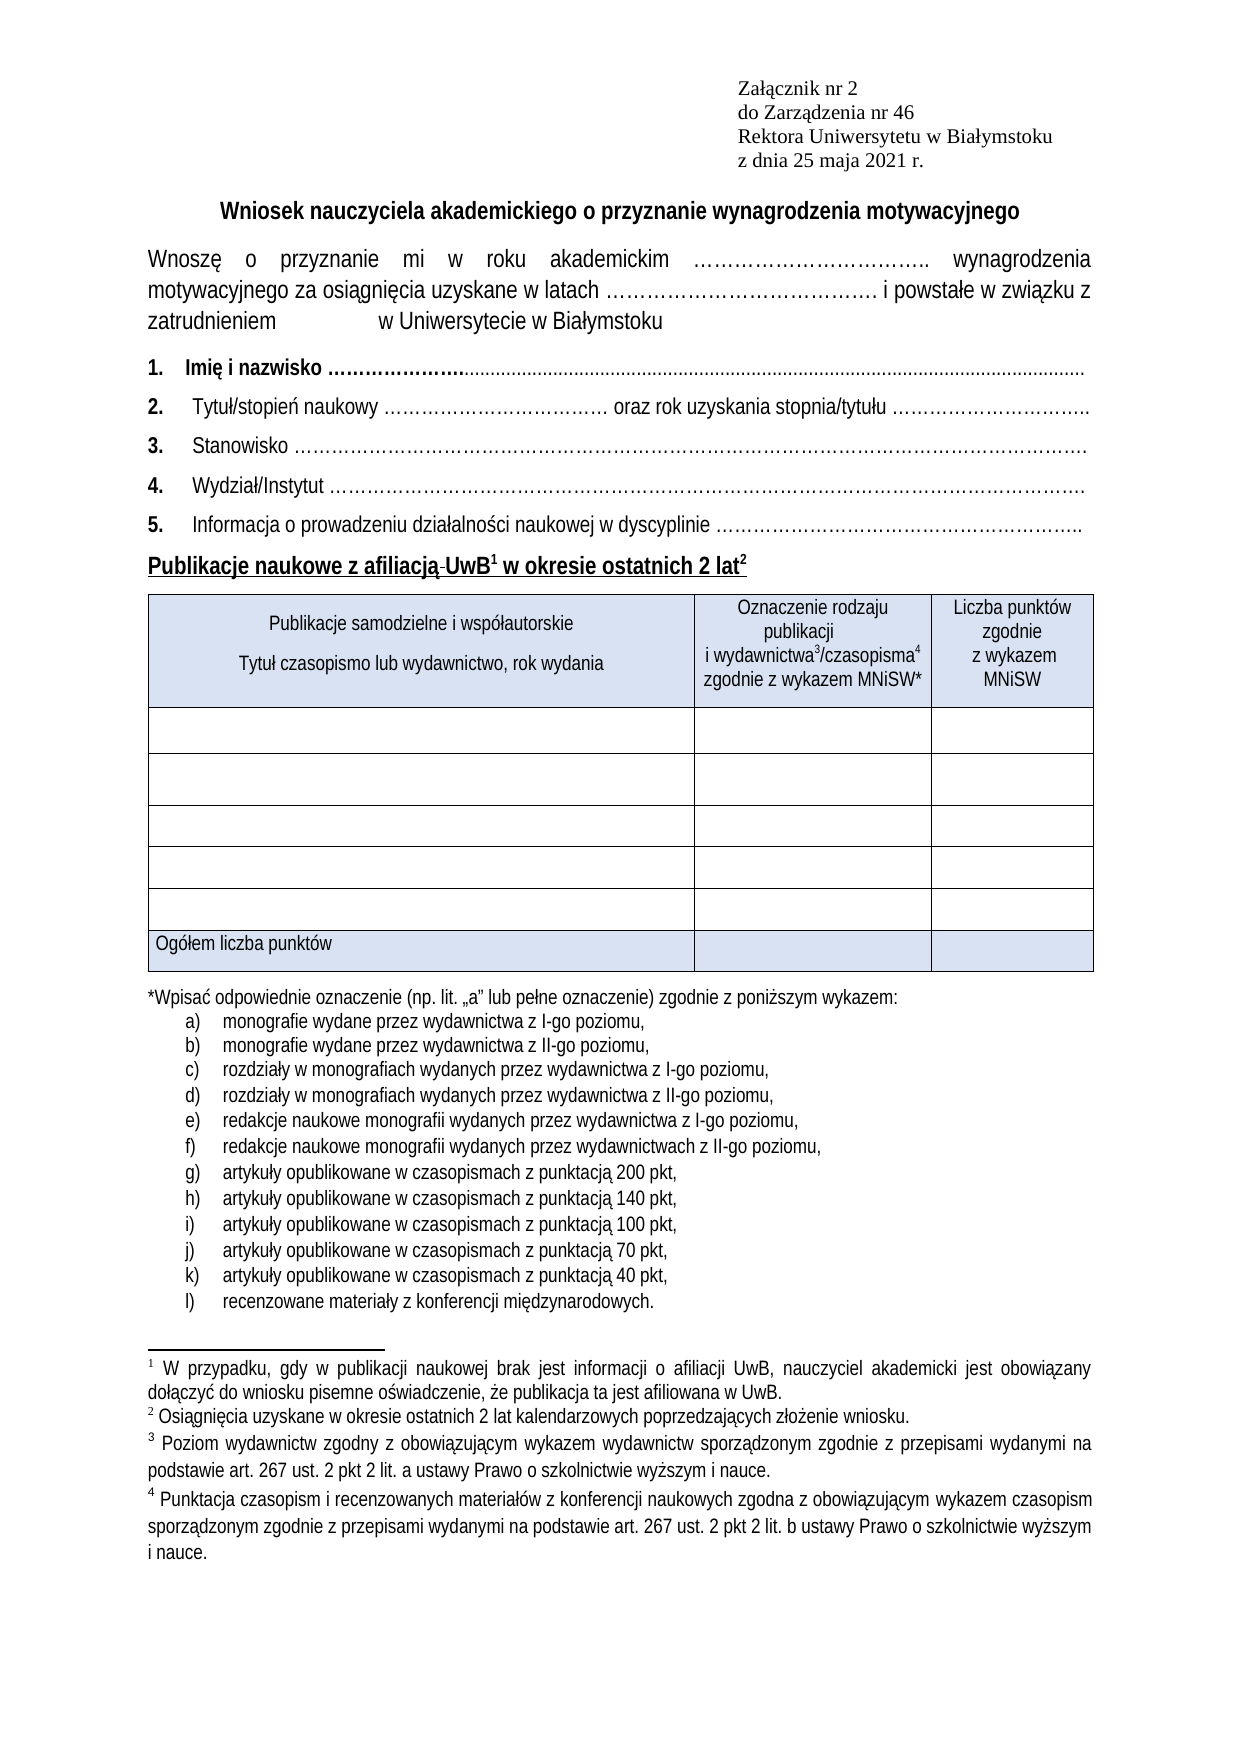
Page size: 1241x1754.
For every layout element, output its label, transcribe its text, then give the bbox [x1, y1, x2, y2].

table_cell [149, 806, 694, 846]
list Stanowisko ………………………………………………………………………………………………………………. [148, 432, 1093, 459]
list artykuły opublikowane w czasopismach z punktacją 200 pkt, [185, 1160, 1093, 1184]
list artykuły opublikowane w czasopismach z punktacją 70 pkt, [185, 1237, 1093, 1261]
table_cell [932, 847, 1093, 888]
text *Wpisać odpowiednie oznaczenie (np. lit. „a” lub pełne oznaczenie) zgodnie z poniższym wykazem: [148, 985, 1093, 1009]
table_header Oznaczenie rodzaju publikacji i wydawnictwa/czasopisma zgodnie z wykazem MNiSW* [695, 595, 931, 707]
list artykuły opublikowane w czasopismach z punktacją 100 pkt, [185, 1212, 1093, 1236]
table_cell [932, 806, 1093, 846]
table_cell [932, 754, 1093, 804]
table_cell [149, 847, 694, 888]
text Wniosek nauczyciela akademickiego o przyznanie wynagrodzenia motywacyjnego [148, 196, 1093, 225]
list recenzowane materiały z konferencji międzynarodowych. [185, 1289, 1093, 1313]
table_cell [695, 708, 931, 752]
text Wnoszę o przyznanie mi w roku akademickim …………………………….. wynagrodzenia motywacyjnego za osiągnięcia uzyskane w latach …………………………………. i powstałe w związku z zatrudnieniem w Uniwersytecie w Białymstoku [148, 244, 1093, 334]
list Tytuł/stopień naukowy ……………………………… oraz rok uzyskania stopnia/tytułu ………………………….. [148, 393, 1093, 419]
text Rektora Uniwersytetu w Białymstoku [738, 124, 1093, 148]
table_cell [695, 754, 931, 804]
list Informacja o prowadzeniu działalności naukowej w dyscyplinie ………………………………………………….. [148, 511, 1093, 538]
text do Zarządzenia nr 46 [738, 100, 1093, 124]
table_cell [149, 708, 694, 752]
text z dnia 25 maja 2021 r. [738, 148, 1093, 172]
table_cell [695, 847, 931, 888]
table_header Liczba punktów zgodnie z wykazem MNiSW [932, 595, 1093, 707]
list Imię i nazwisko …………………........................................................................................................................ [148, 353, 1093, 380]
list rozdziały w monografiach wydanych przez wydawnictwa z II-go poziomu, [185, 1082, 1093, 1106]
table_cell [695, 931, 931, 971]
list Wydział/Instytut …………………………………………………………………………………………………………. [148, 472, 1093, 498]
list redakcje naukowe monografii wydanych przez wydawnictwa z I-go poziomu, [185, 1108, 1093, 1132]
table_cell [149, 754, 694, 804]
table_cell [932, 889, 1093, 929]
table_cell [695, 889, 931, 929]
table_header Publikacje samodzielne i współautorskie Tytuł czasopismo lub wydawnictwo, rok wydania [149, 595, 694, 707]
list redakcje naukowe monografii wydanych przez wydawnictwach z II-go poziomu, [185, 1134, 1093, 1158]
list artykuły opublikowane w czasopismach z punktacją 140 pkt, [185, 1186, 1093, 1210]
list monografie wydane przez wydawnictwa z I-go poziomu, [185, 1009, 1093, 1033]
table_cell [695, 806, 931, 846]
table_cell [149, 889, 694, 929]
list rozdziały w monografiach wydanych przez wydawnictwa z I-go poziomu, [185, 1057, 1093, 1081]
table_cell Ogółem liczba punktów [149, 931, 694, 971]
list monografie wydane przez wydawnictwa z II-go poziomu, [185, 1033, 1093, 1057]
table_cell [932, 708, 1093, 752]
list Publikacje naukowe z afiliacją UwB w okresie ostatnich 2 lat [148, 551, 1093, 579]
text Załącznik nr 2 [664, 76, 1093, 100]
list artykuły opublikowane w czasopismach z punktacją 40 pkt, [185, 1263, 1093, 1287]
table_cell [932, 931, 1093, 971]
